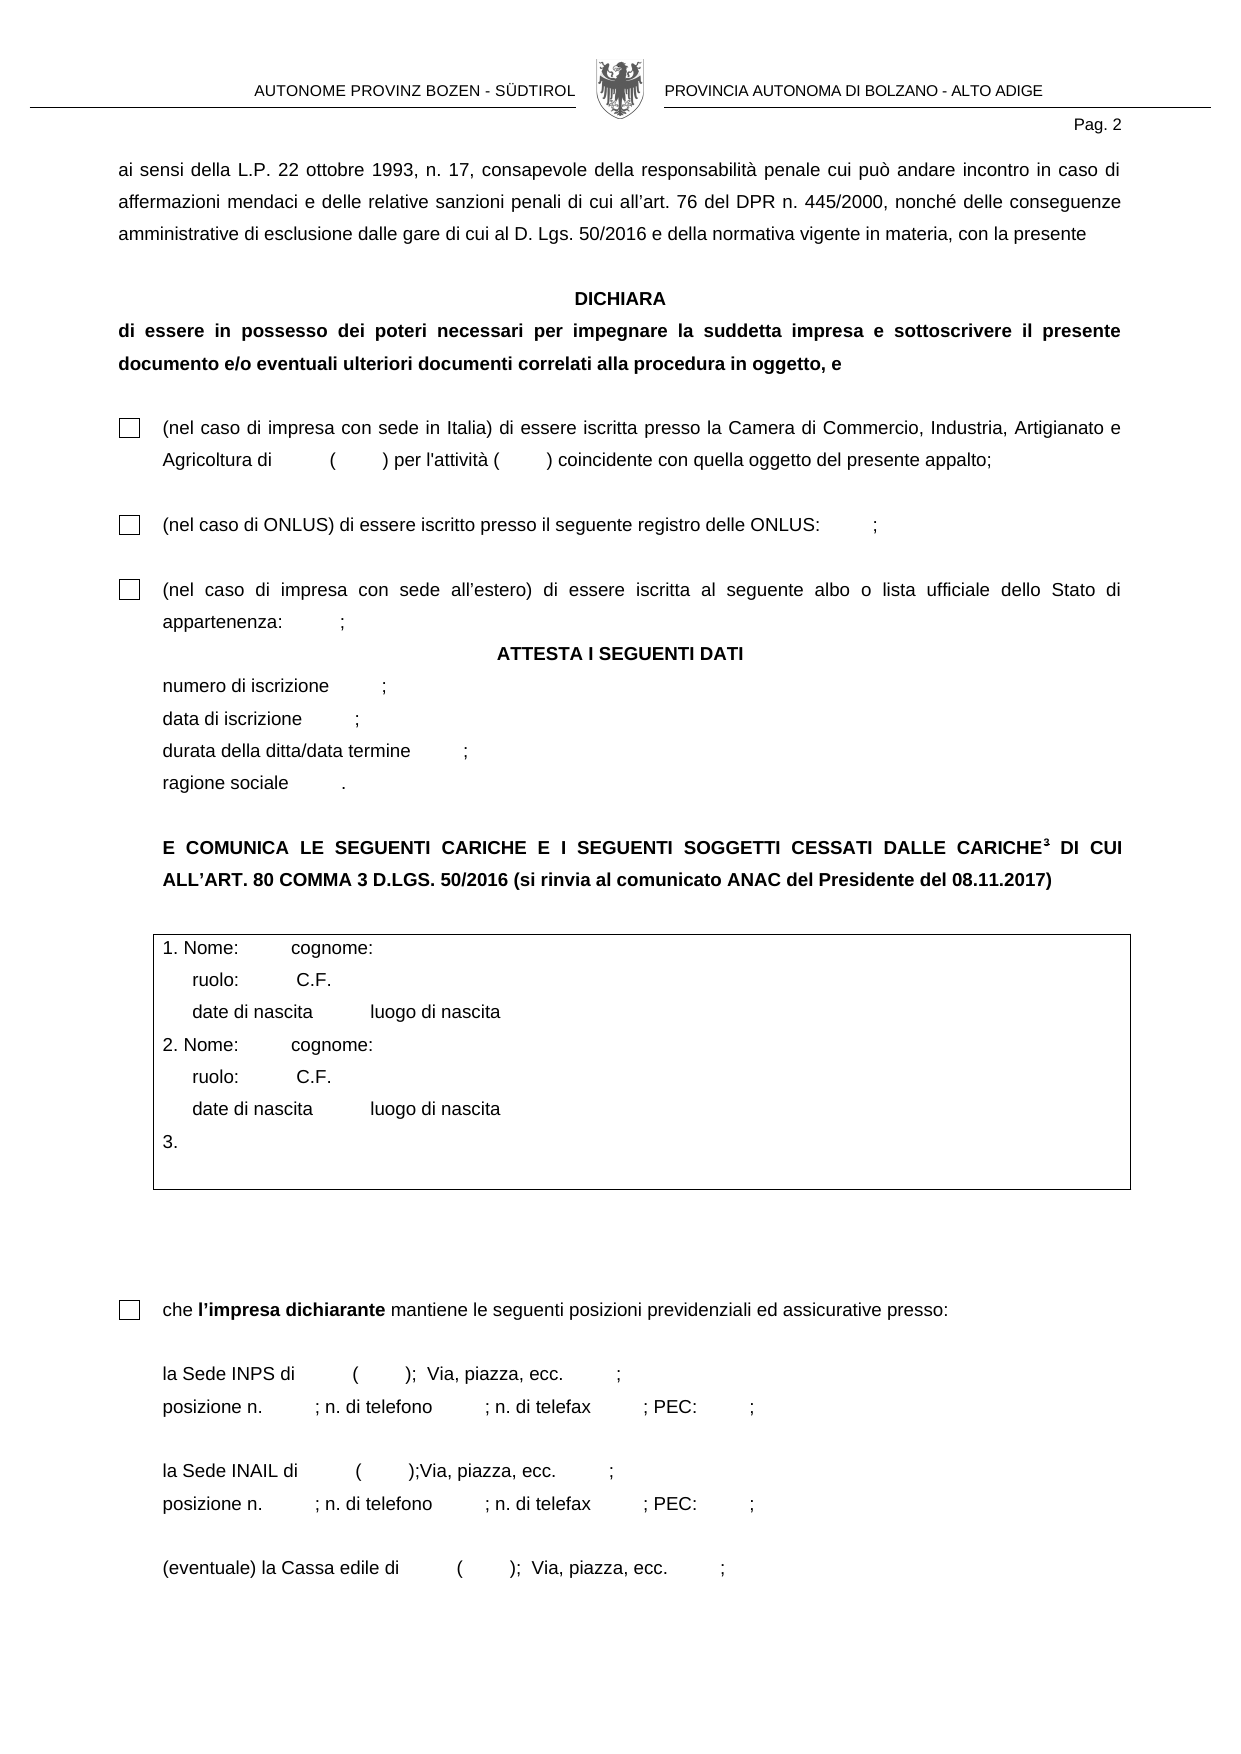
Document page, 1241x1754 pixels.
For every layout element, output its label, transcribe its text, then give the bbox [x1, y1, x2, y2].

text che l’impresa dichiarante mantiene le seguenti posizioni previdenziali ed assicurative presso: [118, 1299, 1122, 1320]
text numero di iscrizione ; [118, 675, 1122, 697]
text ATTESTA I SEGUENTI DATI [118, 643, 1122, 664]
text la Sede INPS di ( ); Via, piazza, ecc. ; [162, 1363, 1122, 1385]
text di essere in possesso dei poteri necessari per impegnare la suddetta impresa e sottoscrivere il presente documento e/o eventuali ulteriori documenti correlati alla procedura in oggetto, e [118, 320, 1122, 374]
text ragione sociale . [118, 772, 1122, 794]
text (nel caso di ONLUS) di essere iscritto presso il seguente registro delle ONLUS: ; [118, 514, 1122, 535]
text la Sede INAIL di ( );Via, piazza, ecc. ; [162, 1460, 1122, 1482]
text date di nascita luogo di nascita [154, 1095, 1130, 1120]
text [162, 1396, 1122, 1417]
text 3. [154, 1127, 1130, 1152]
text date di nascita luogo di nascita [154, 998, 1130, 1023]
picture [596, 59, 644, 119]
text durata della ditta/data termine ; [118, 740, 1122, 761]
text DICHIARA [118, 288, 1122, 309]
text E COMUNICA LE SEGUENTI CARICHE E I SEGUENTI SOGGETTI CESSATI DALLE CARICHE DI CUI ALL’ART. 80 COMMA 3 D.LGS. 50/2016 (si rinvia al comunicato ANAC del Presidente del 08.11.2017) [162, 837, 1122, 891]
text ai sensi della L.P. 22 ottobre 1993, n. 17, consapevole della responsabilità penale cui può andare incontro in caso di affermazioni mendaci e delle relative sanzioni penali di cui all’art. 76 del DPR n. 445/2000, nonché delle conseguenze amministrative di esclusione dalle gare di cui al D. Lgs. 50/2016 e della normativa vigente in materia, con la presente [118, 158, 1122, 245]
text (eventuale) la Cassa edile di ( ); Via, piazza, ecc. ; [162, 1557, 1122, 1578]
text ruolo: C.F. [154, 1063, 1130, 1087]
text ruolo: C.F. [154, 966, 1130, 991]
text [162, 1492, 1122, 1514]
text (nel caso di impresa con sede all’estero) di essere iscritta al seguente albo o lista ufficiale dello Stato di appartenenza: ; [118, 578, 1122, 632]
text (nel caso di impresa con sede in Italia) di essere iscritta presso la Camera di Commercio, Industria, Artigianato e Agricoltura di ( ) per l'attività ( ) coincidente con quella oggetto del presente appalto; [118, 417, 1122, 471]
text 2. Nome: cognome: [154, 1030, 1130, 1055]
text 1. Nome: cognome: [154, 935, 1130, 958]
text data di iscrizione ; [118, 707, 1122, 729]
